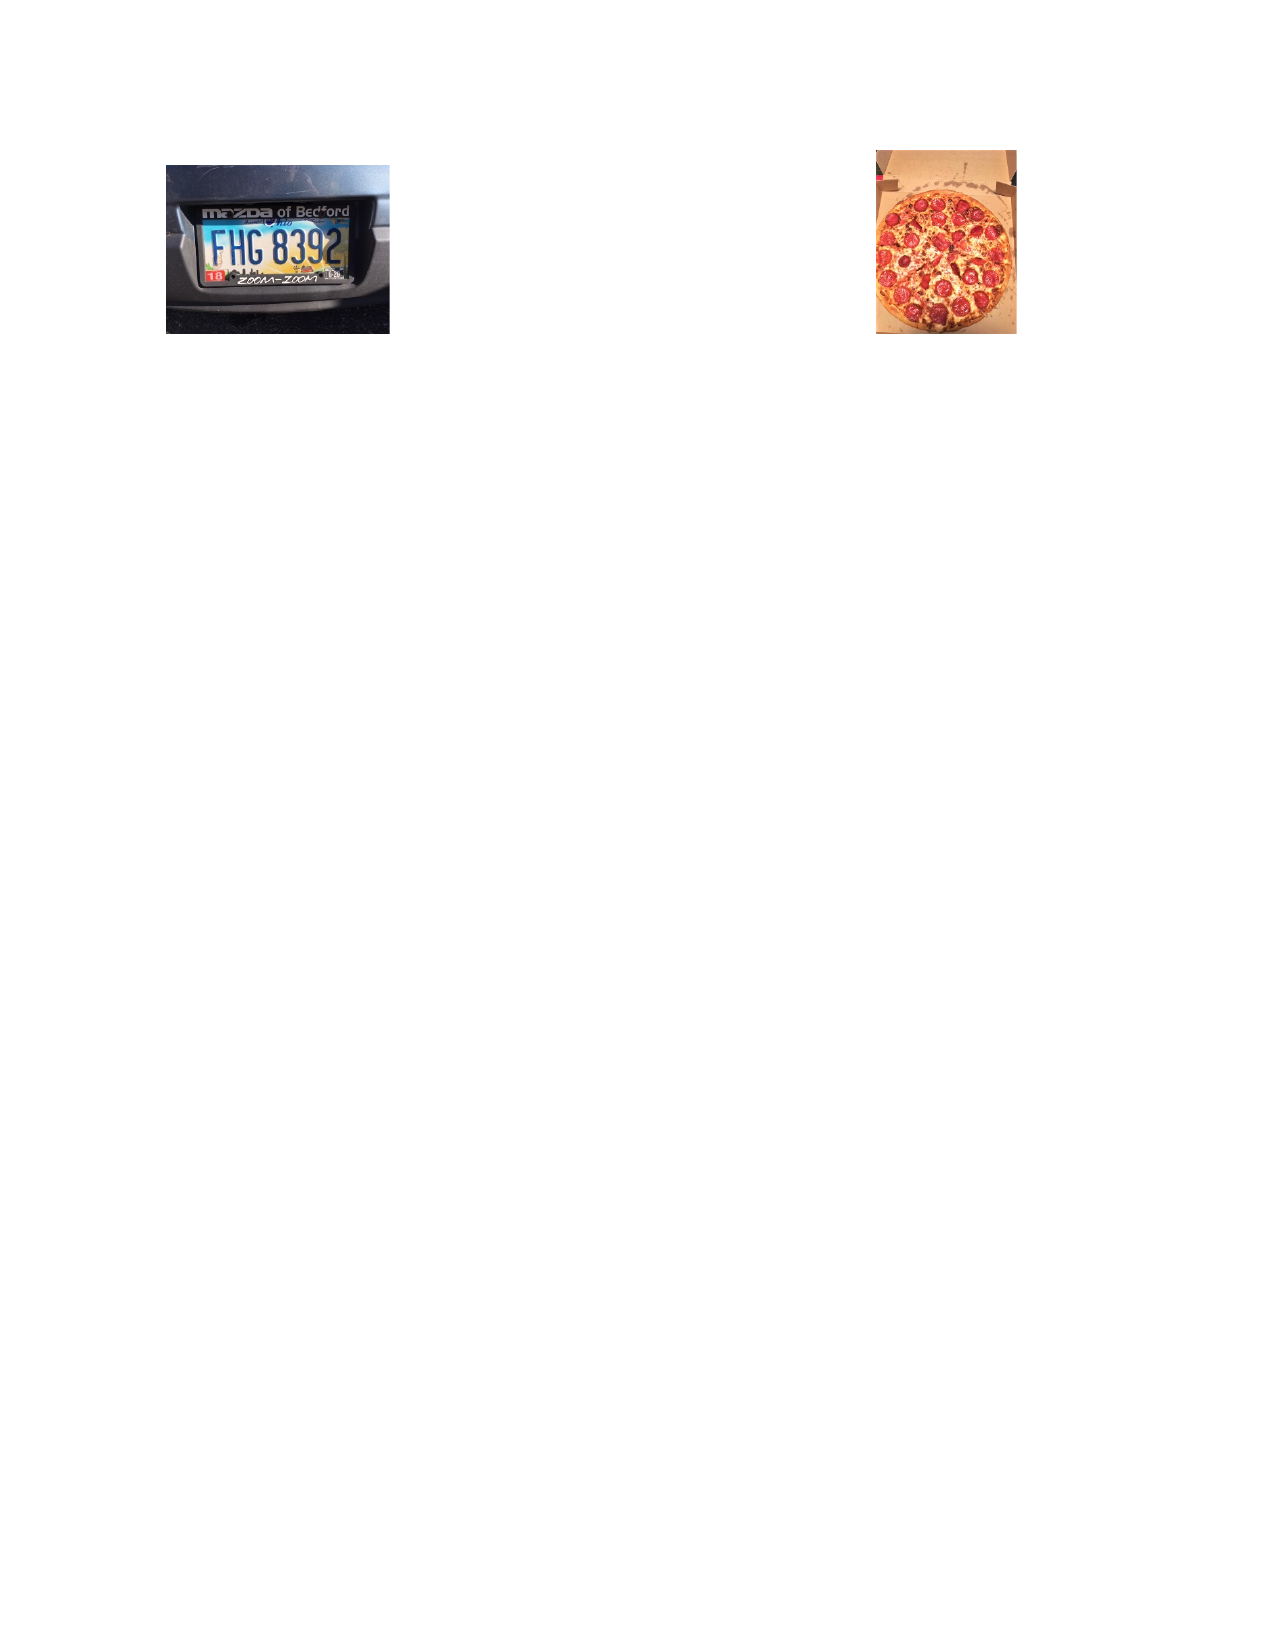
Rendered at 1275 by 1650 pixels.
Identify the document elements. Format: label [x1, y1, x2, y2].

picture [876, 150, 1017, 334]
picture [166, 165, 390, 334]
